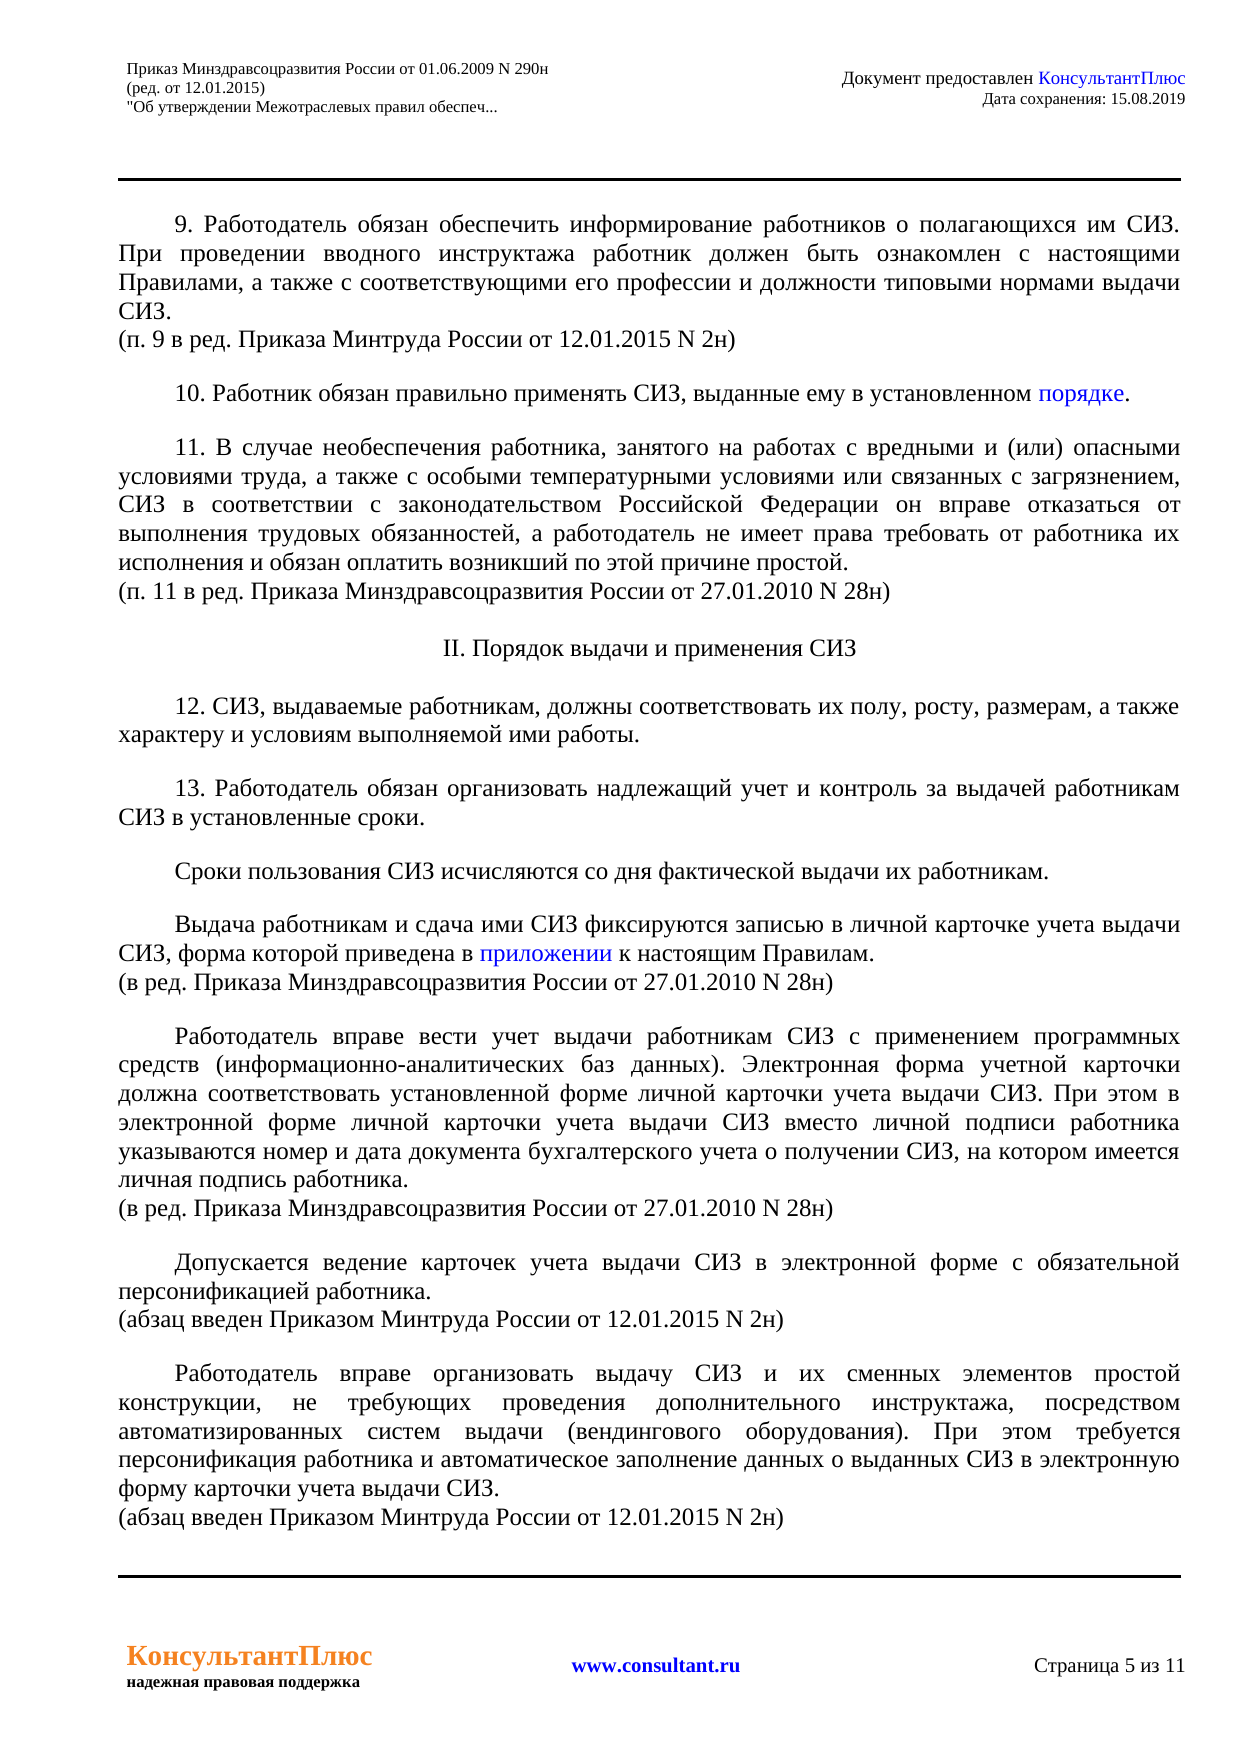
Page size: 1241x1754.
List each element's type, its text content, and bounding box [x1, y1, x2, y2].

text 13. Работодатель обязан организовать надлежащий учет и контроль за выдачей работникам СИЗ в установленные сроки. [118, 773, 1181, 831]
text (п. 9 в ред. Приказа Минтруда России от 12.01.2015 N 2н) [118, 324, 1181, 353]
text (в ред. Приказа Минздравсоцразвития России от 27.01.2010 N 28н) [118, 967, 1181, 996]
text (в ред. Приказа Минздравсоцразвития России от 27.01.2010 N 28н) [118, 1193, 1181, 1222]
text Выдача работникам и сдача ими СИЗ фиксируются записью в личной карточке учета выдачи СИЗ, форма которой приведена в приложении к настоящим Правилам. [118, 909, 1181, 967]
text 11. В случае необеспечения работника, занятого на работах с вредными и (или) опасными условиями труда, а также с особыми температурными условиями или связанных с загрязнением, СИЗ в соответствии с законодательством Российской Федерации он вправе отказаться от выполнения трудовых обязанностей, а работодатель не имеет права требовать от работника их исполнения и обязан оплатить возникший по этой причине простой. [118, 432, 1181, 576]
text 12. СИЗ, выдаваемые работникам, должны соответствовать их полу, росту, размерам, а также характеру и условиям выполняемой ими работы. [118, 691, 1181, 748]
text (п. 11 в ред. Приказа Минздравсоцразвития России от 27.01.2010 N 28н) [118, 576, 1181, 604]
text 9. Работодатель обязан обеспечить информирование работников о полагающихся им СИЗ. При проведении вводного инструктажа работник должен быть ознакомлен с настоящими Правилами, а также с соответствующими его профессии и должности типовыми нормами выдачи СИЗ. [118, 209, 1181, 324]
text Допускается ведение карточек учета выдачи СИЗ в электронной форме с обязательной персонификацией работника. [118, 1247, 1181, 1304]
text (абзац введен Приказом Минтруда России от 12.01.2015 N 2н) [118, 1304, 1181, 1333]
text II. Порядок выдачи и применения СИЗ [118, 633, 1181, 662]
text 10. Работник обязан правильно применять СИЗ, выданные ему в установленном порядке. [118, 378, 1181, 407]
text (абзац введен Приказом Минтруда России от 12.01.2015 N 2н) [118, 1502, 1181, 1531]
text Работодатель вправе организовать выдачу СИЗ и их сменных элементов простой конструкции, не требующих проведения дополнительного инструктажа, посредством автоматизированных систем выдачи (вендингового оборудования). При этом требуется персонификация работника и автоматическое заполнение данных о выданных СИЗ в электронную форму карточки учета выдачи СИЗ. [118, 1358, 1181, 1502]
text Работодатель вправе вести учет выдачи работникам СИЗ с применением программных средств (информационно-аналитических баз данных). Электронная форма учетной карточки должна соответствовать установленной форме личной карточки учета выдачи СИЗ. При этом в электронной форме личной карточки учета выдачи СИЗ вместо личной подписи работника указываются номер и дата документа бухгалтерского учета о получении СИЗ, на котором имеется личная подпись работника. [118, 1021, 1181, 1193]
text Сроки пользования СИЗ исчисляются со дня фактической выдачи их работникам. [118, 856, 1181, 884]
